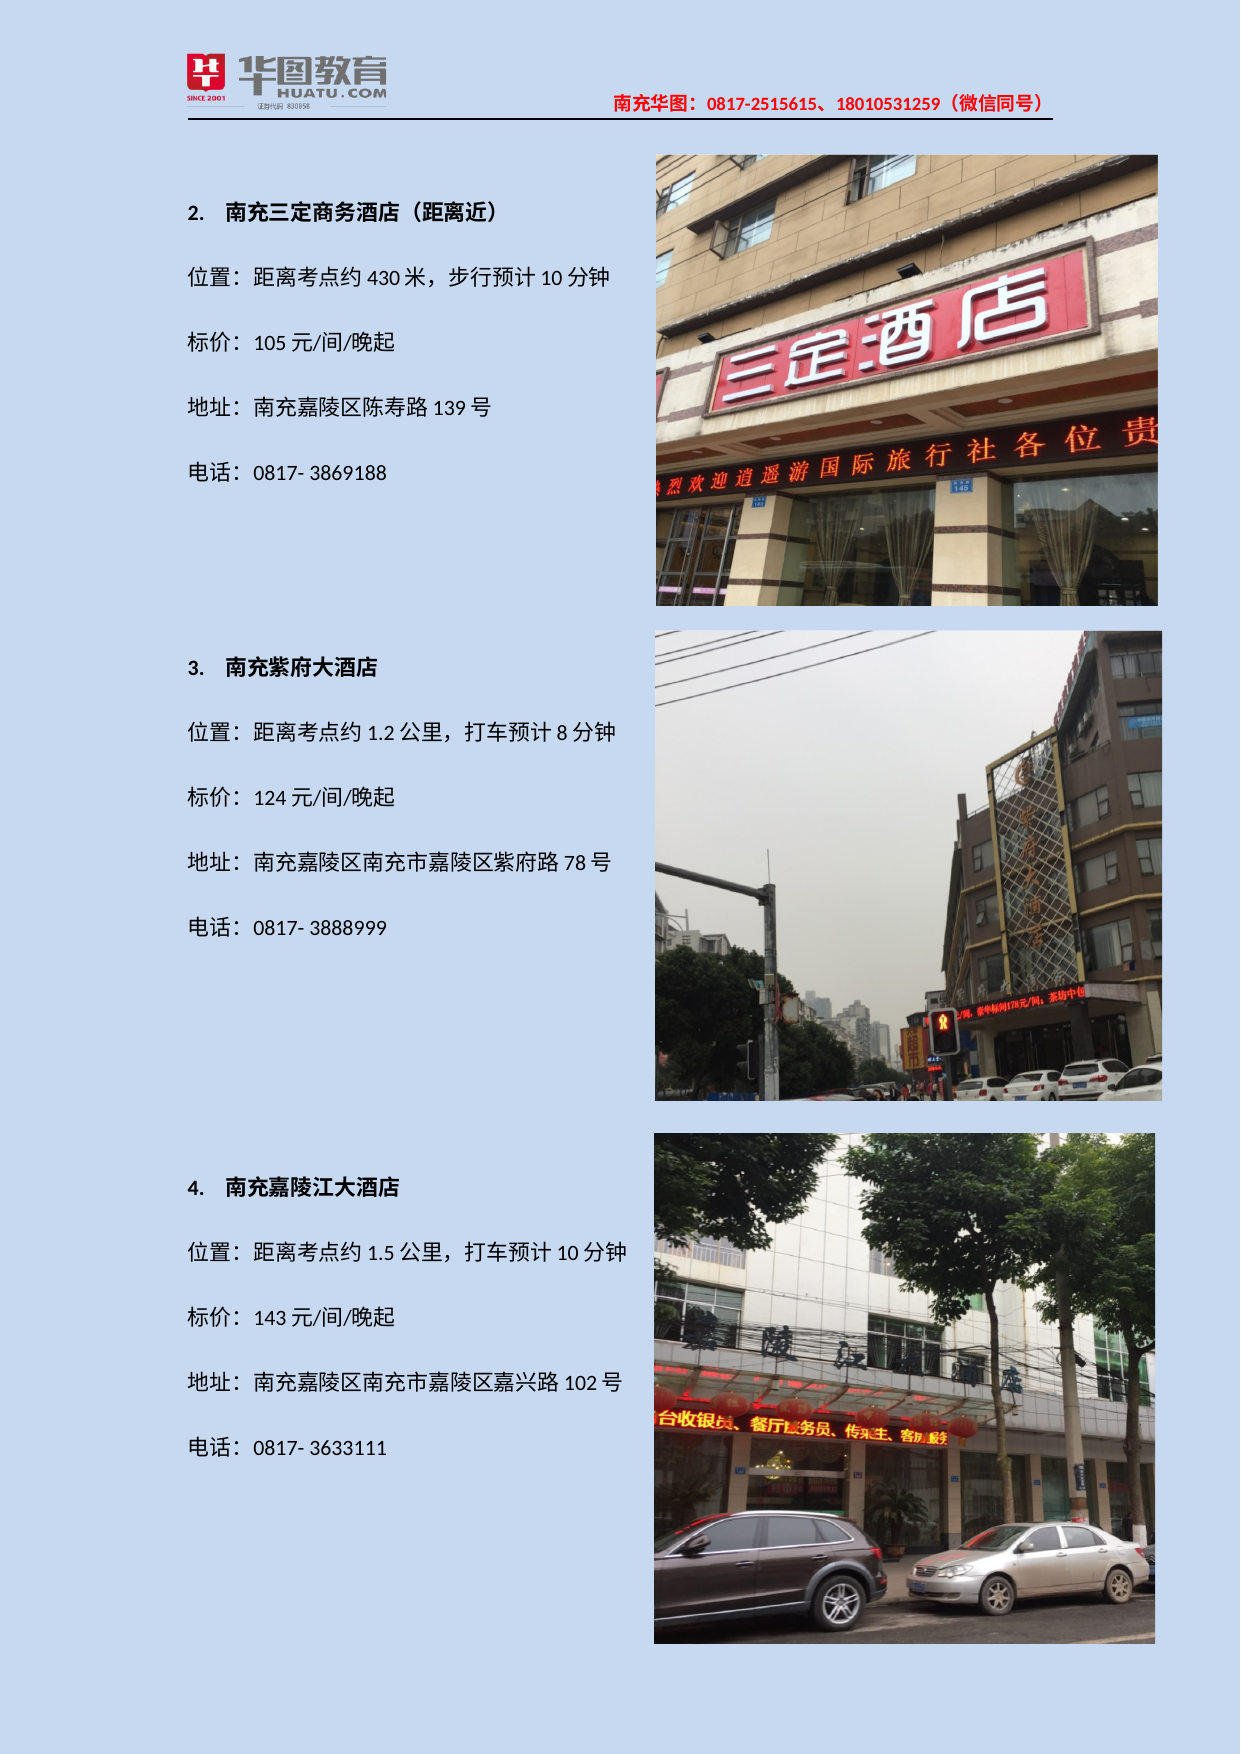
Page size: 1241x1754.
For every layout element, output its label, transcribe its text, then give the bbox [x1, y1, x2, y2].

text 地址：南充嘉陵区南充市嘉陵区嘉兴路102号 [187, 1364, 654, 1397]
text 标价：143元/间/晚起 [187, 1299, 654, 1332]
text 电话：0817- 3869188 [187, 454, 656, 487]
text 位置：距离考点约1.2公里，打车预计8分钟 [187, 714, 655, 747]
text 地址：南充嘉陵区南充市嘉陵区紫府路78号 [187, 844, 655, 877]
picture [186, 53, 387, 110]
text 位置：距离考点约430米，步行预计10分钟 [187, 259, 656, 292]
text 电话：0817- 3633111 [187, 1429, 654, 1462]
text 标价：124元/间/晚起 [187, 779, 655, 812]
picture [655, 631, 1163, 1101]
list 南充紫府大酒店 [187, 649, 655, 682]
picture [656, 155, 1157, 606]
picture [654, 1133, 1155, 1644]
text 地址：南充嘉陵区陈寿路139号 [187, 389, 656, 422]
text 位置：距离考点约1.5公里，打车预计10分钟 [187, 1234, 654, 1267]
list 南充三定商务酒店（距离近） [187, 194, 656, 227]
text 电话：0817- 3888999 [187, 909, 655, 942]
text 标价：105元/间/晚起 [187, 324, 656, 357]
list 南充嘉陵江大酒店 [187, 1169, 654, 1202]
